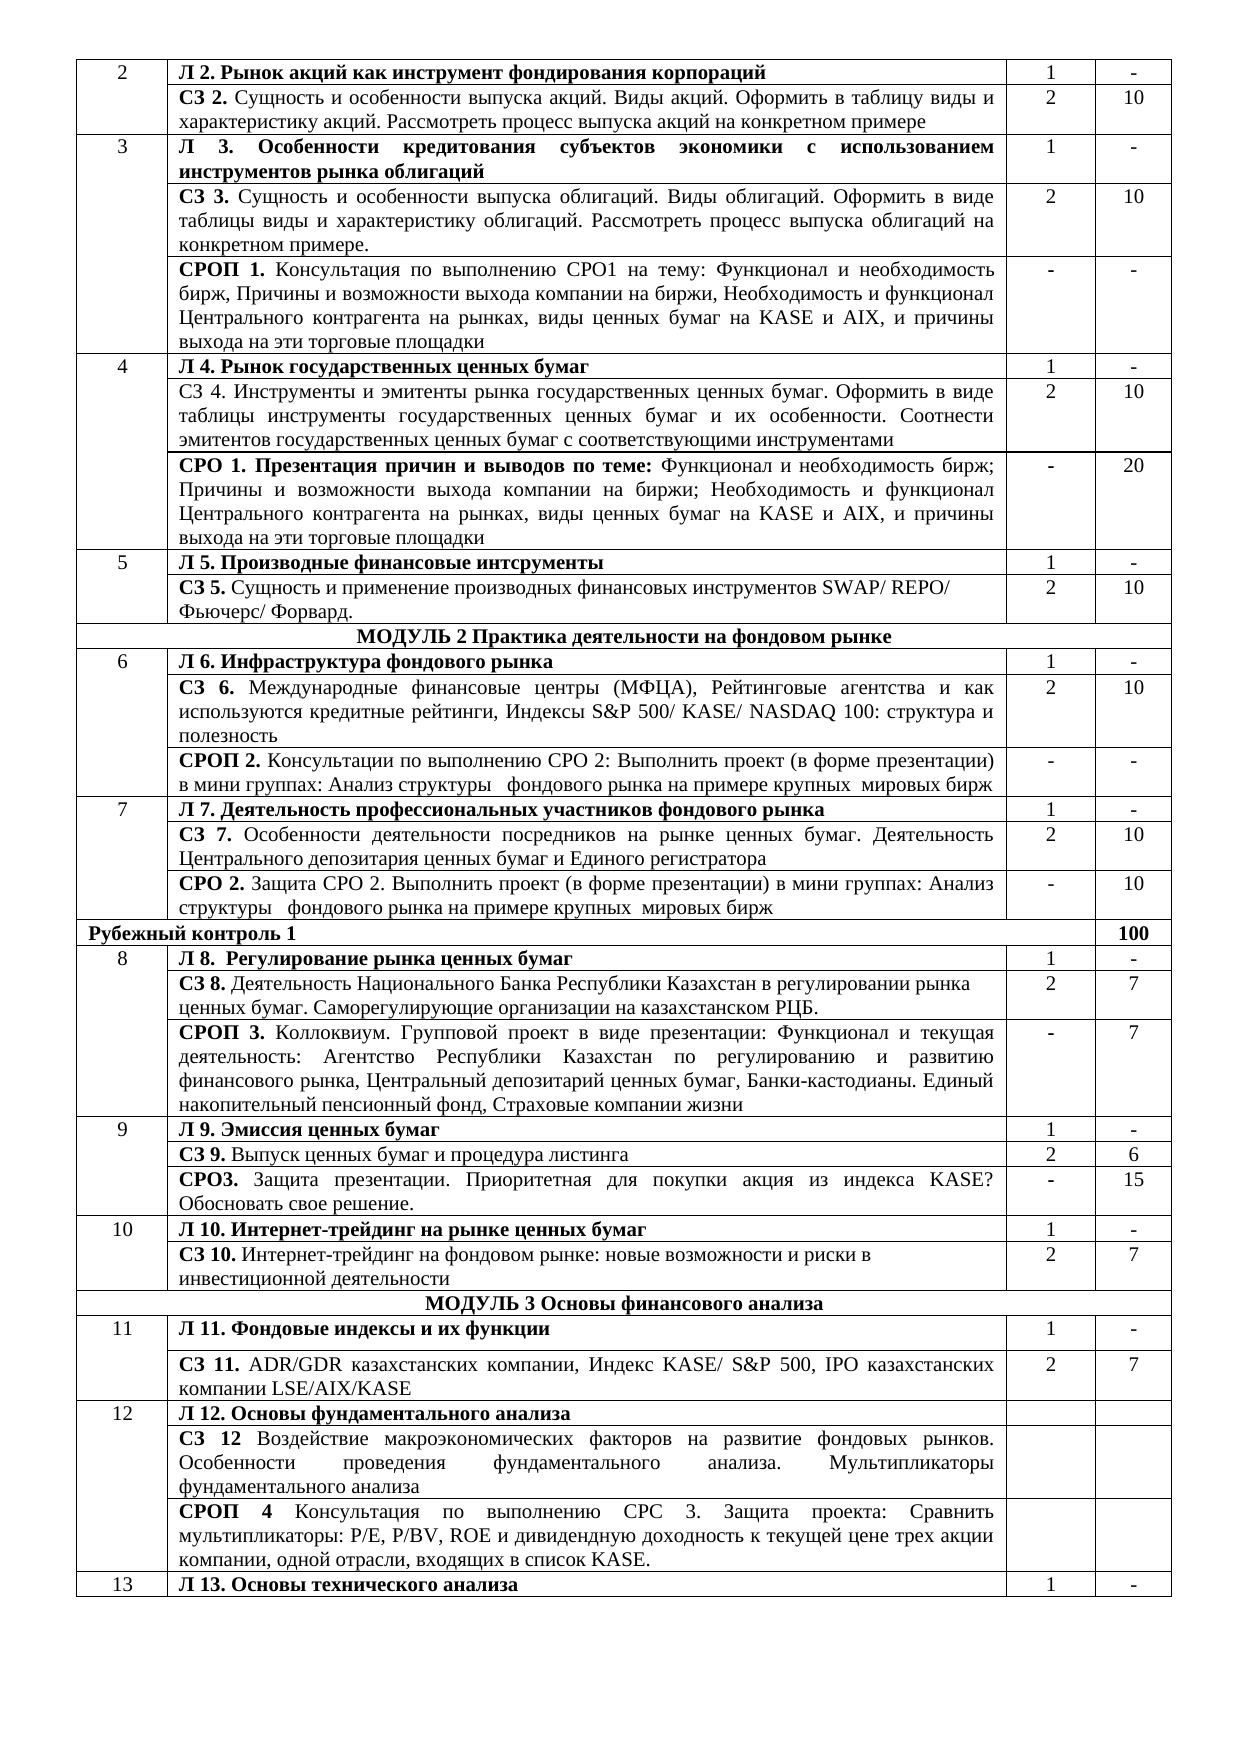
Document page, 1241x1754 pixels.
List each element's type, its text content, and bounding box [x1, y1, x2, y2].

table_cell - [1096, 1572, 1171, 1596]
table_cell - [1096, 1117, 1171, 1141]
table_cell 11 [77, 1316, 167, 1399]
table_cell Л 6. Инфраструктура фондового рынка [168, 649, 1006, 673]
table_cell 10 [1096, 871, 1171, 919]
table_cell - [1096, 354, 1171, 378]
table_cell 2 [1007, 85, 1095, 133]
table_cell Л 2. Рынок акций как инструмент фондирования корпораций [168, 60, 1006, 84]
table_cell СЗ 4. Инструменты и эмитенты рынка государственных ценных бумаг. Оформить в виде таблицы инструменты государственных ценных бумаг и их особенности. Соотнести эмитентов государственных ценных бумаг с соответствующими инструментами [168, 379, 1006, 451]
table_cell 10 [1096, 575, 1171, 623]
table_cell [1007, 1426, 1095, 1498]
table_cell 2 [1007, 822, 1095, 870]
table_cell 5 [77, 550, 167, 623]
table_cell - [1007, 453, 1095, 549]
table_cell Л 4. Рынок государственных ценных бумаг [168, 354, 1006, 378]
table_cell 1 [1007, 60, 1095, 84]
table_cell СРОП 3. Коллоквиум. Групповой проект в виде презентации: Функционал и текущая деятельность: Агентство Республики Казахстан по регулированию и развитию финансового рынка, Центральный депозитарий ценных бумаг, Банки-кастодианы. Единый накопительный пенсионный фонд, Страховые компании жизни [168, 1020, 1006, 1116]
table_cell 2 [1007, 575, 1095, 623]
table_cell 12 [77, 1401, 167, 1571]
table_cell - [1096, 60, 1171, 84]
table_cell 7 [1096, 971, 1171, 1019]
table_cell 2 [1007, 184, 1095, 256]
table_cell - [1096, 797, 1171, 821]
table_cell СЗ 6. Международные финансовые центры (МФЦА), Рейтинговые агентства и как используются кредитные рейтинги, Индексы S&P 500/ KASE/ NASDAQ 100: структура и полезность [168, 675, 1006, 747]
table_cell 1 [1007, 1216, 1095, 1241]
table_cell 10 [1096, 184, 1171, 256]
table_cell МОДУЛЬ 3 Основы финансового анализа [77, 1291, 1171, 1315]
table_cell - [1096, 1316, 1171, 1350]
table_cell 2 [1007, 1351, 1095, 1399]
table_cell - [1007, 871, 1095, 919]
table_cell 1 [1007, 797, 1095, 821]
table_cell [1007, 1401, 1095, 1425]
table_cell - [1007, 257, 1095, 353]
table_cell - [1096, 946, 1171, 969]
table_cell 4 [77, 354, 167, 549]
table_cell СЗ 11. ADR/GDR казахстанских компании, Индекс KASE/ S&P 500, IPO казахстанских компании LSE/AIX/KASE [168, 1351, 1006, 1399]
table_cell 13 [77, 1572, 167, 1596]
table_cell 20 [1096, 453, 1171, 549]
table_cell 1 [1007, 135, 1095, 183]
table_cell 10 [1096, 85, 1171, 133]
table_cell СРОП 1. Консультация по выполнению СРО1 на тему: Функционал и необходимость бирж, Причины и возможности выхода компании на биржи, Необходимость и функционал Центрального контрагента на рынках, виды ценных бумаг на KASE и AIX, и причины выхода на эти торговые площадки [168, 257, 1006, 353]
table_cell [1096, 1499, 1171, 1571]
table_cell [1007, 1499, 1095, 1571]
table_cell 7 [1096, 1242, 1171, 1290]
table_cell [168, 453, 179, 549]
table_cell 100 [1096, 920, 1171, 944]
table_cell 1 [1007, 1316, 1095, 1350]
table_cell Л 5. Производные финансовые интсрументы [168, 550, 1006, 574]
table_cell Л 9. Эмиссия ценных бумаг [168, 1117, 1006, 1141]
table_cell - [1007, 748, 1095, 796]
table_cell 1 [1007, 649, 1095, 673]
table_cell 6 [77, 649, 167, 796]
table_cell 1 [1007, 1117, 1095, 1141]
table_cell - [1096, 1216, 1171, 1241]
table_cell 2 [1007, 1242, 1095, 1290]
table_cell - [1096, 748, 1171, 796]
table_cell 2 [1007, 675, 1095, 747]
table_cell - [1007, 1020, 1095, 1116]
table_cell СЗ 9. Выпуск ценных бумаг и процедура листинга [168, 1142, 1006, 1166]
table_cell 2 [77, 60, 167, 133]
table_cell СРО3. Защита презентации. Приоритетная для покупки акция из индекса KASE? Обосновать свое решение. [168, 1167, 1006, 1215]
table_cell Л 3. Особенности кредитования субъектов экономики с использованием инструментов рынка облигаций [168, 135, 1006, 183]
table_cell 2 [1007, 379, 1095, 451]
table_cell 1 [1007, 946, 1095, 969]
table_cell СЗ 12 Воздействие макроэкономических факторов на развитие фондовых рынков. Особенности проведения фундаментального анализа. Мультипликаторы фундаментального анализа [168, 1426, 1006, 1498]
table_cell - [1096, 649, 1171, 673]
table_cell Л 11. Фондовые индексы и их функции [168, 1316, 1006, 1350]
table_cell 15 [1096, 1167, 1171, 1215]
table_cell Рубежный контроль 1 [77, 920, 1095, 944]
table_cell СЗ 3. Сущность и особенности выпуска облигаций. Виды облигаций. Оформить в виде таблицы виды и характеристику облигаций. Рассмотреть процесс выпуска облигаций на конкретном примере. [168, 184, 1006, 256]
table_cell 8 [77, 946, 167, 1116]
table_cell СЗ 5. Сущность и применение производных финансовых инструментов SWAP/ REPO/ Фьючерс/ Форвард. [168, 575, 1006, 623]
table_cell Л 12. Основы фундаментального анализа [168, 1401, 1006, 1425]
table_cell 2 [1007, 1142, 1095, 1166]
table_cell Л 7. Деятельность профессиональных участников фондового рынка [168, 797, 1006, 821]
table_cell 2 [1007, 971, 1095, 1019]
table_cell 7 [1096, 1020, 1171, 1116]
table_cell 1 [1007, 550, 1095, 574]
table_cell 10 [1096, 822, 1171, 870]
table_cell СЗ 8. Деятельность Национального Банка Республики Казахстан в регулировании рынка ценных бумаг. Саморегулирующие организации на казахстанском РЦБ. [168, 971, 1006, 1019]
table_cell 7 [1096, 1351, 1171, 1399]
table_cell 1 [1007, 1572, 1095, 1596]
table_cell СЗ 10. Интернет-трейдинг на фондовом рынке: новые возможности и риски в инвестиционной деятельности [168, 1242, 1006, 1290]
table_cell СЗ 7. Особенности деятельности посредников на рынке ценных бумаг. Деятельность Центрального депозитария ценных бумаг и Единого регистратора [168, 822, 1006, 870]
table_cell Л 8. Регулирование рынка ценных бумаг [168, 946, 1006, 969]
table_cell МОДУЛЬ 2 Практика деятельности на фондовом рынке [77, 624, 1171, 648]
table_cell 1 [1007, 354, 1095, 378]
table_cell 9 [77, 1117, 167, 1215]
table_cell [1096, 1401, 1171, 1425]
table_cell Л 10. Интернет-трейдинг на рынке ценных бумаг [168, 1216, 1006, 1241]
table_cell 6 [1096, 1142, 1171, 1166]
table_cell - [1096, 550, 1171, 574]
table_cell СРО 2. Защита СРО 2. Выполнить проект (в форме презентации) в мини группах: Анализ структуры фондового рынка на примере крупных мировых бирж [168, 871, 1006, 919]
table_cell - [1007, 1167, 1095, 1215]
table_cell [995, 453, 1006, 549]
table_cell [1096, 1426, 1171, 1498]
table_cell 10 [1096, 379, 1171, 451]
table_cell Л 13. Основы технического анализа [168, 1572, 1006, 1596]
table_cell - [1096, 135, 1171, 183]
table_cell СЗ 2. Сущность и особенности выпуска акций. Виды акций. Оформить в таблицу виды и характеристику акций. Рассмотреть процесс выпуска акций на конкретном примере [168, 85, 1006, 133]
table_cell - [1096, 257, 1171, 353]
table_cell 3 [77, 135, 167, 353]
table_cell СРОП 4 Консультация по выполнению СРС 3. Защита проекта: Сравнить мультипликаторы: P/E, P/BV, ROE и дивидендную доходность к текущей цене трех акции компании, одной отрасли, входящих в список KASE. [168, 1499, 1006, 1571]
table_cell 7 [77, 797, 167, 919]
table_cell 10 [77, 1216, 167, 1290]
table_cell СРОП 2. Консультации по выполнению СРО 2: Выполнить проект (в форме презентации) в мини группах: Анализ структуры фондового рынка на примере крупных мировых бирж [168, 748, 1006, 796]
table_cell 10 [1096, 675, 1171, 747]
